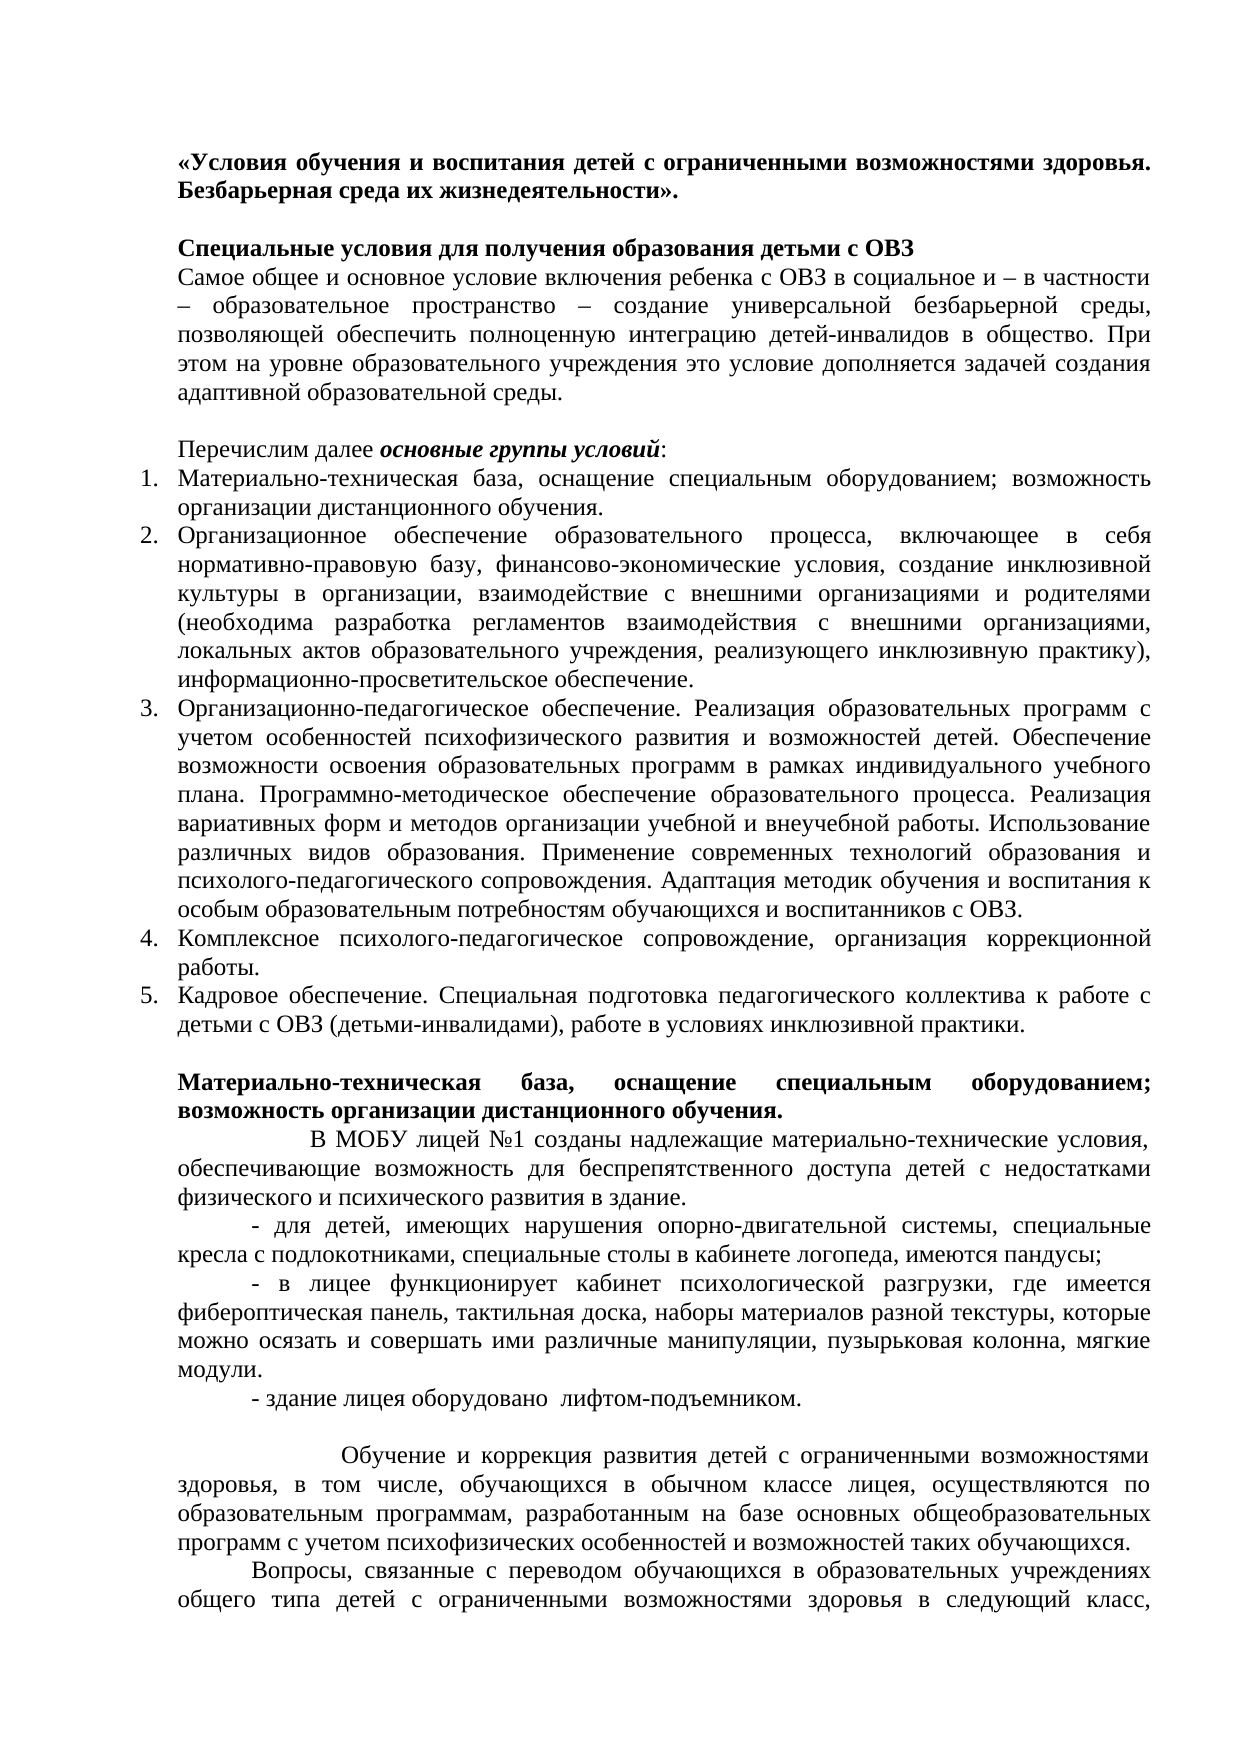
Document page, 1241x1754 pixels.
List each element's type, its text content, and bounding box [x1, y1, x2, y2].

text «Условия обучения и воспитания детей с ограниченными возможностями здоровья. Безбарьерная среда их жизнедеятельности». [177, 147, 1152, 204]
text Самое общее и основное условие включения ребенка с ОВЗ в социальное и – в частности – образовательное пространство – создание универсальной безбарьерной среды, позволяющей обеспечить полноценную интеграцию детей-инвалидов в общество. При этом на уровне образовательного учреждения это условие дополняется задачей создания адаптивной образовательной среды. [177, 262, 1152, 406]
list Организационное обеспечение образовательного процесса, включающее в себя нормативно-правовую базу, финансово-экономические условия, создание инклюзивной культуры в организации, взаимодействие с внешними организациями и родителями (необходима разработка регламентов взаимодействия с внешними организациями, локальных актов образовательного учреждения, реализующего инклюзивную практику), информационно-просветительское обеспечение. [140, 521, 1152, 693]
text Специальные условия для получения образования детьми с ОВЗ [177, 233, 1152, 262]
text Материально-техническая база, оснащение специальным оборудованием; возможность организации дистанционного обучения. [177, 1067, 1152, 1124]
text - для детей, имеющих нарушения опорно-двигательной системы, специальные кресла с подлокотниками, специальные столы в кабинете логопеда, имеются пандусы; [177, 1211, 1152, 1268]
text В МОБУ лицей №1 созданы надлежащие материально-технические условия, обеспечивающие возможность для беспрепятственного доступа детей с недостатками физического и психического развития в здание. [177, 1124, 1152, 1211]
list Организационно-педагогическое обеспечение. Реализация образовательных программ с учетом особенностей психофизического развития и возможностей детей. Обеспечение возможности освоения образовательных программ в рамках индивидуального учебного плана. Программно-методическое обеспечение образовательного процесса. Реализация вариативных форм и методов организации учебной и внеучебной работы. Использование различных видов образования. Применение современных технологий образования и психолого-педагогического сопровождения. Адаптация методик обучения и воспитания к особым образовательным потребностям обучающихся и воспитанников с ОВЗ. [140, 693, 1152, 923]
list Кадровое обеспечение. Специальная подготовка педагогического коллектива к работе с детьми с ОВЗ (детьми-инвалидами), работе в условиях инклюзивной практики. [140, 981, 1152, 1038]
text - здание лицея оборудовано лифтом-подъемником. [177, 1383, 1152, 1412]
text Обучение и коррекция развития детей с ограниченными возможностями здоровья, в том числе, обучающихся в обычном классе лицея, осуществляются по образовательным программам, разработанным на базе основных общеобразовательных программ с учетом психофизических особенностей и возможностей таких обучающихся. [177, 1441, 1152, 1556]
list Материально-техническая база, оснащение специальным оборудованием; возможность организации дистанционного обучения. [140, 463, 1152, 521]
text - в лицее функционирует кабинет психологической разгрузки, где имеется фибероптическая панель, тактильная доска, наборы материалов разной текстуры, которые можно осязать и совершать ими различные манипуляции, пузырьковая колонна, мягкие модули. [177, 1268, 1152, 1383]
list Комплексное психолого-педагогическое сопровождение, организация коррекционной работы. [140, 923, 1152, 981]
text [177, 1556, 1152, 1613]
text Перечислим далее основные группы условий: [177, 434, 1152, 463]
